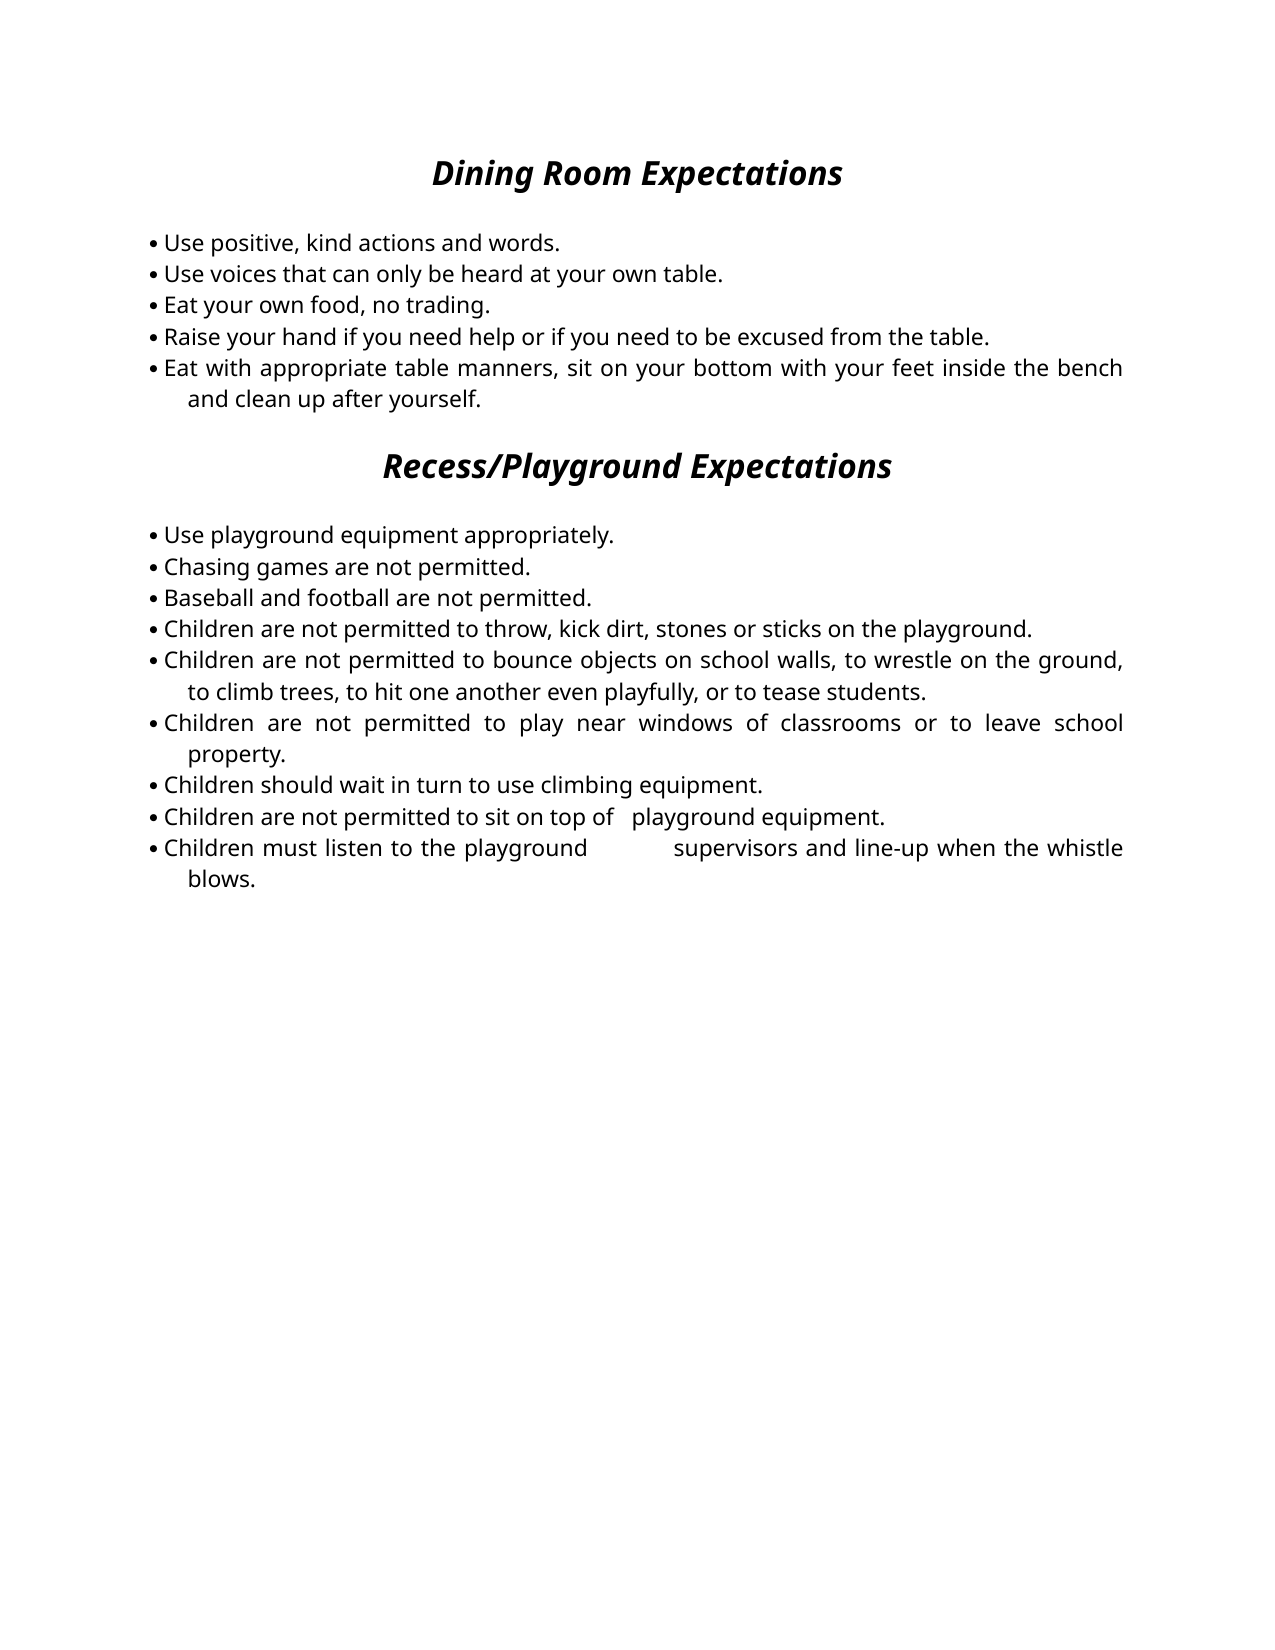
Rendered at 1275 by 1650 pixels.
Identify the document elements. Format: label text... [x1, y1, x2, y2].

text  Children are not permitted to sit on top of playground equipment. [150, 801, 1125, 832]
text  Use positive, kind actions and words. [150, 227, 1125, 258]
text  Children are not permitted to play near windows of classrooms or to leave school property. [150, 707, 1125, 769]
text  Baseball and football are not permitted. [150, 582, 1125, 613]
text  Children should wait in turn to use climbing equipment. [150, 769, 1125, 801]
text  Chasing games are not permitted. [150, 551, 1125, 582]
text  Raise your hand if you need help or if you need to be excused from the table. [150, 320, 1125, 352]
text  Children must listen to the playground supervisors and line-up when the whistle blows. [150, 832, 1125, 894]
text  Children are not permitted to throw, kick dirt, stones or sticks on the playground. [150, 613, 1125, 644]
text  Children are not permitted to bounce objects on school walls, to wrestle on the ground, to climb trees, to hit one another even playfully, or to tease students. [150, 644, 1125, 707]
text  Eat with appropriate table manners, sit on your bottom with your feet inside the bench and clean up after yourself. [150, 352, 1125, 414]
text  Eat your own food, no trading. [150, 289, 1125, 320]
text Dining Room Expectations [150, 150, 1125, 195]
text Recess/Playground Expectations [150, 443, 1125, 488]
text  Use voices that can only be heard at your own table. [150, 258, 1125, 289]
text  Use playground equipment appropriately. [150, 519, 1125, 551]
